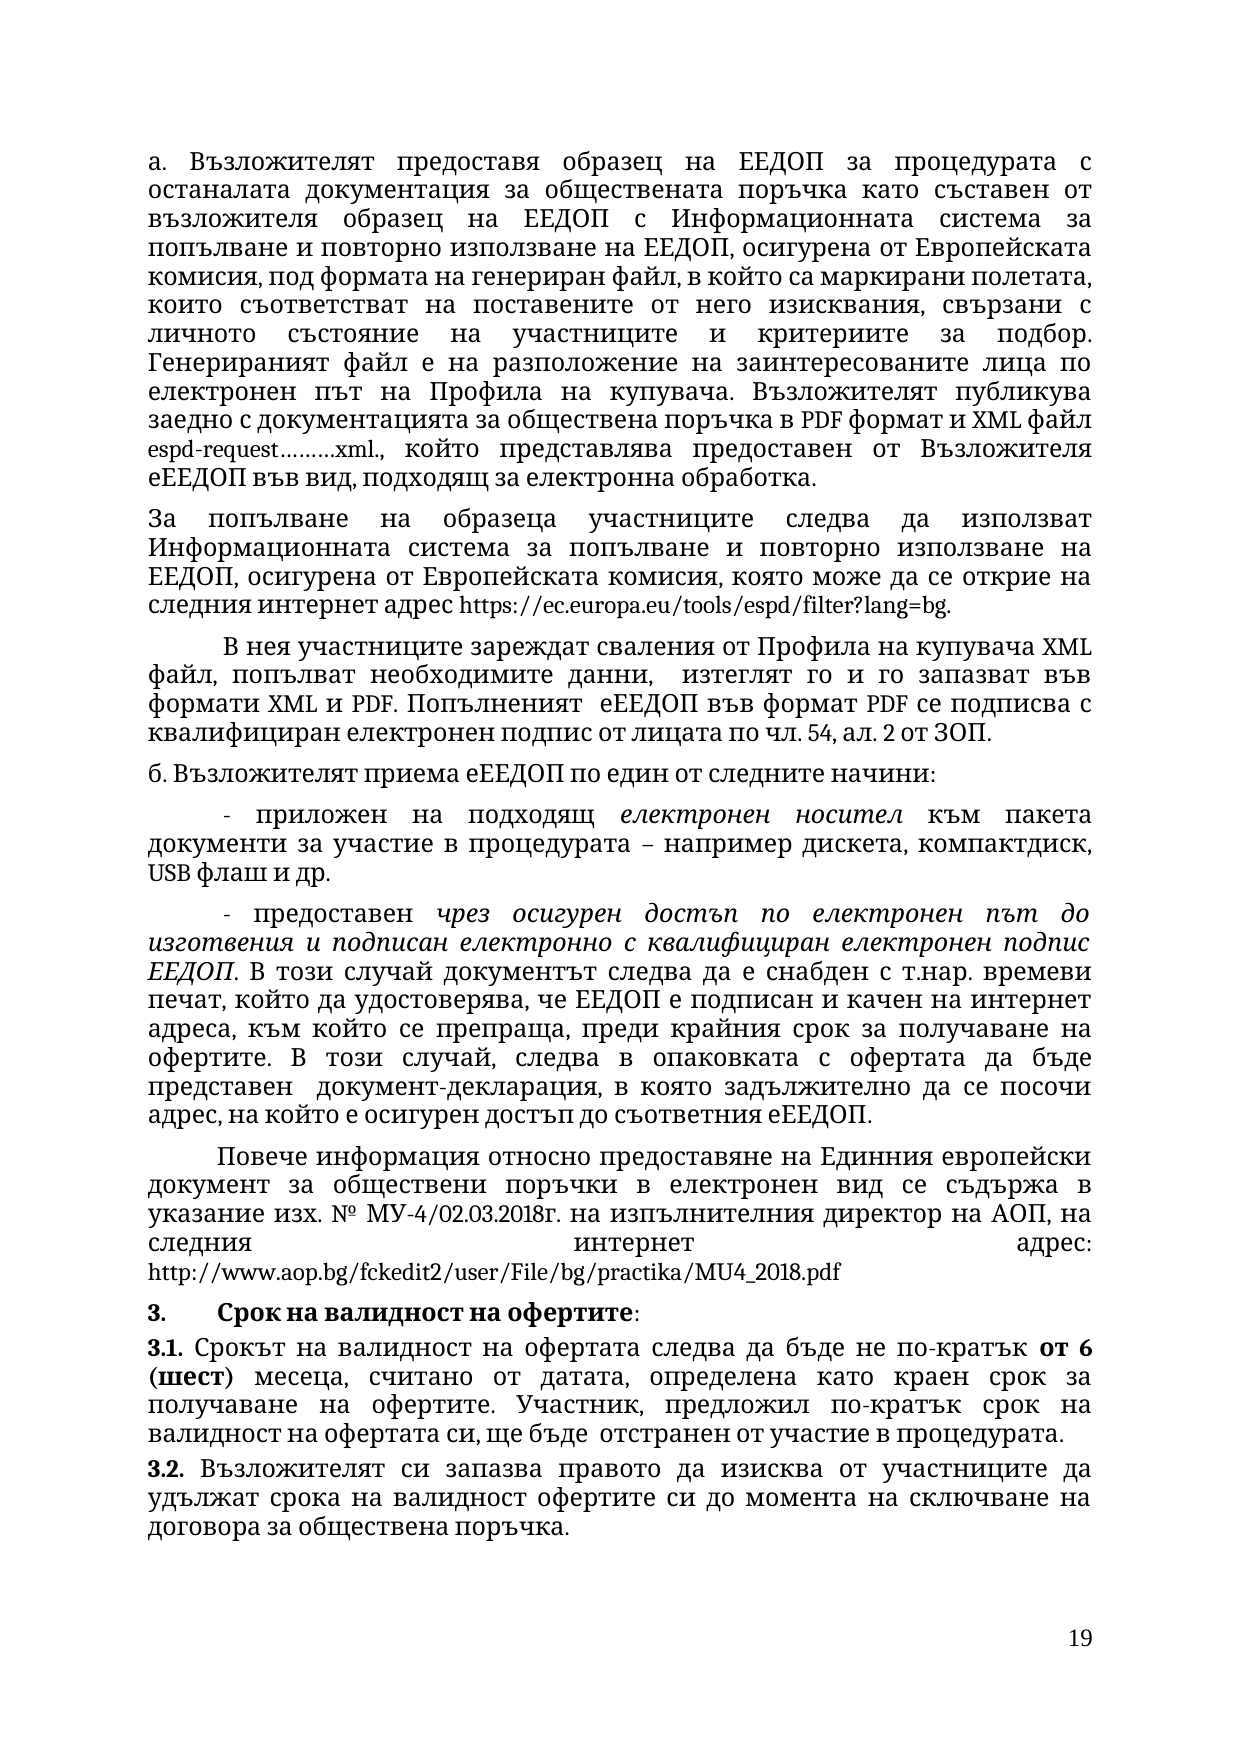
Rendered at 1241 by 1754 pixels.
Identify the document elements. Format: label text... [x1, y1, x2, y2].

text б. Възложителят приема еЕЕДОП по един от следните начини: [148, 760, 1092, 789]
text За попълване на образеца участниците следва да използват Информационната система за попълване и повторно използване на ЕЕДОП, осигурена от Европейската комисия, която може да се открие на следния интернет адрес https://ec.europa.eu/tools/espd/filter?lang=bg. [148, 505, 1092, 620]
list Срок на валидност на офертите: [148, 1299, 1092, 1328]
text - приложен на подходящ електронен носител към пакета документи за участие в процедурата – например дискета, компактдиск, USB флаш и др. [148, 801, 1092, 888]
text В нея участниците зареждат сваления от Профила на купувача XML файл, попълват необходимите данни, изтеглят го и го запазват във формати XML и PDF. Попълненият еЕЕДОП във формат PDF се подписва с квалифициран електронен подпис от лицата по чл. 54, ал. 2 от ЗОП. [148, 633, 1092, 748]
text Повече информация относно предоставяне на Единния европейски документ за обществени поръчки в електронен вид се съдържа в указание изх. № МУ-4/02.03.2018г. на изпълнителния директор на АОП, на следния интернет адрес: http://www.aop.bg/fckedit2/user/File/bg/practika/MU4_2018.pdf [148, 1143, 1092, 1286]
text а. Възложителят предоставя образец на ЕЕДОП за процедурата с останалата документация за обществената поръчка като съставен от възложителя образец на ЕЕДОП с Информационната система за попълване и повторно използване на ЕЕДОП, осигурена от Европейската комисия, под формата на генериран файл, в който са маркирани полетата, които съответстват на поставените от него изисквания, свързани с личното състояние на участниците и критериите за подбор. Генерираният файл е на разположение на заинтересованите лица по електронен път на Профила на купувача. Възложителят публикува заедно с документацията за обществена поръчка в PDF формат и XML файл espd-request………xml., който представлява предоставен от Възложителя еЕЕДОП във вид, подходящ за електронна обработка. [148, 148, 1092, 493]
text 3.2. Възложителят си запазва правото да изисква от участниците да удължат срока на валидност офертите си до момента на сключване на договора за обществена поръчка. [148, 1455, 1092, 1541]
text 3.1. Срокът на валидност на офертата следва да бъде не по-кратък от 6 (шест) месеца, считано от датата, определена като краен срок за получаване на офертите. Участник, предложил по-кратък срок на валидност на офертата си, ще бъде отстранен от участие в процедурата. [148, 1334, 1092, 1449]
text - предоставен чрез осигурен достъп по електронен път до изготвения и подписан електронно с квалифициран електронен подпис ЕЕДОП. В този случай документът следва да е снабден с т.нар. времеви печат, който да удостоверява, че ЕЕДОП е подписан и качен на интернет адреса, към който се препраща, преди крайния срок за получаване на офертите. В този случай, следва в опаковката с офертата да бъде представен документ-декларация, в която задължително да се посочи адрес, на който е осигурен достъп до съответния еЕЕДОП. [148, 900, 1092, 1130]
